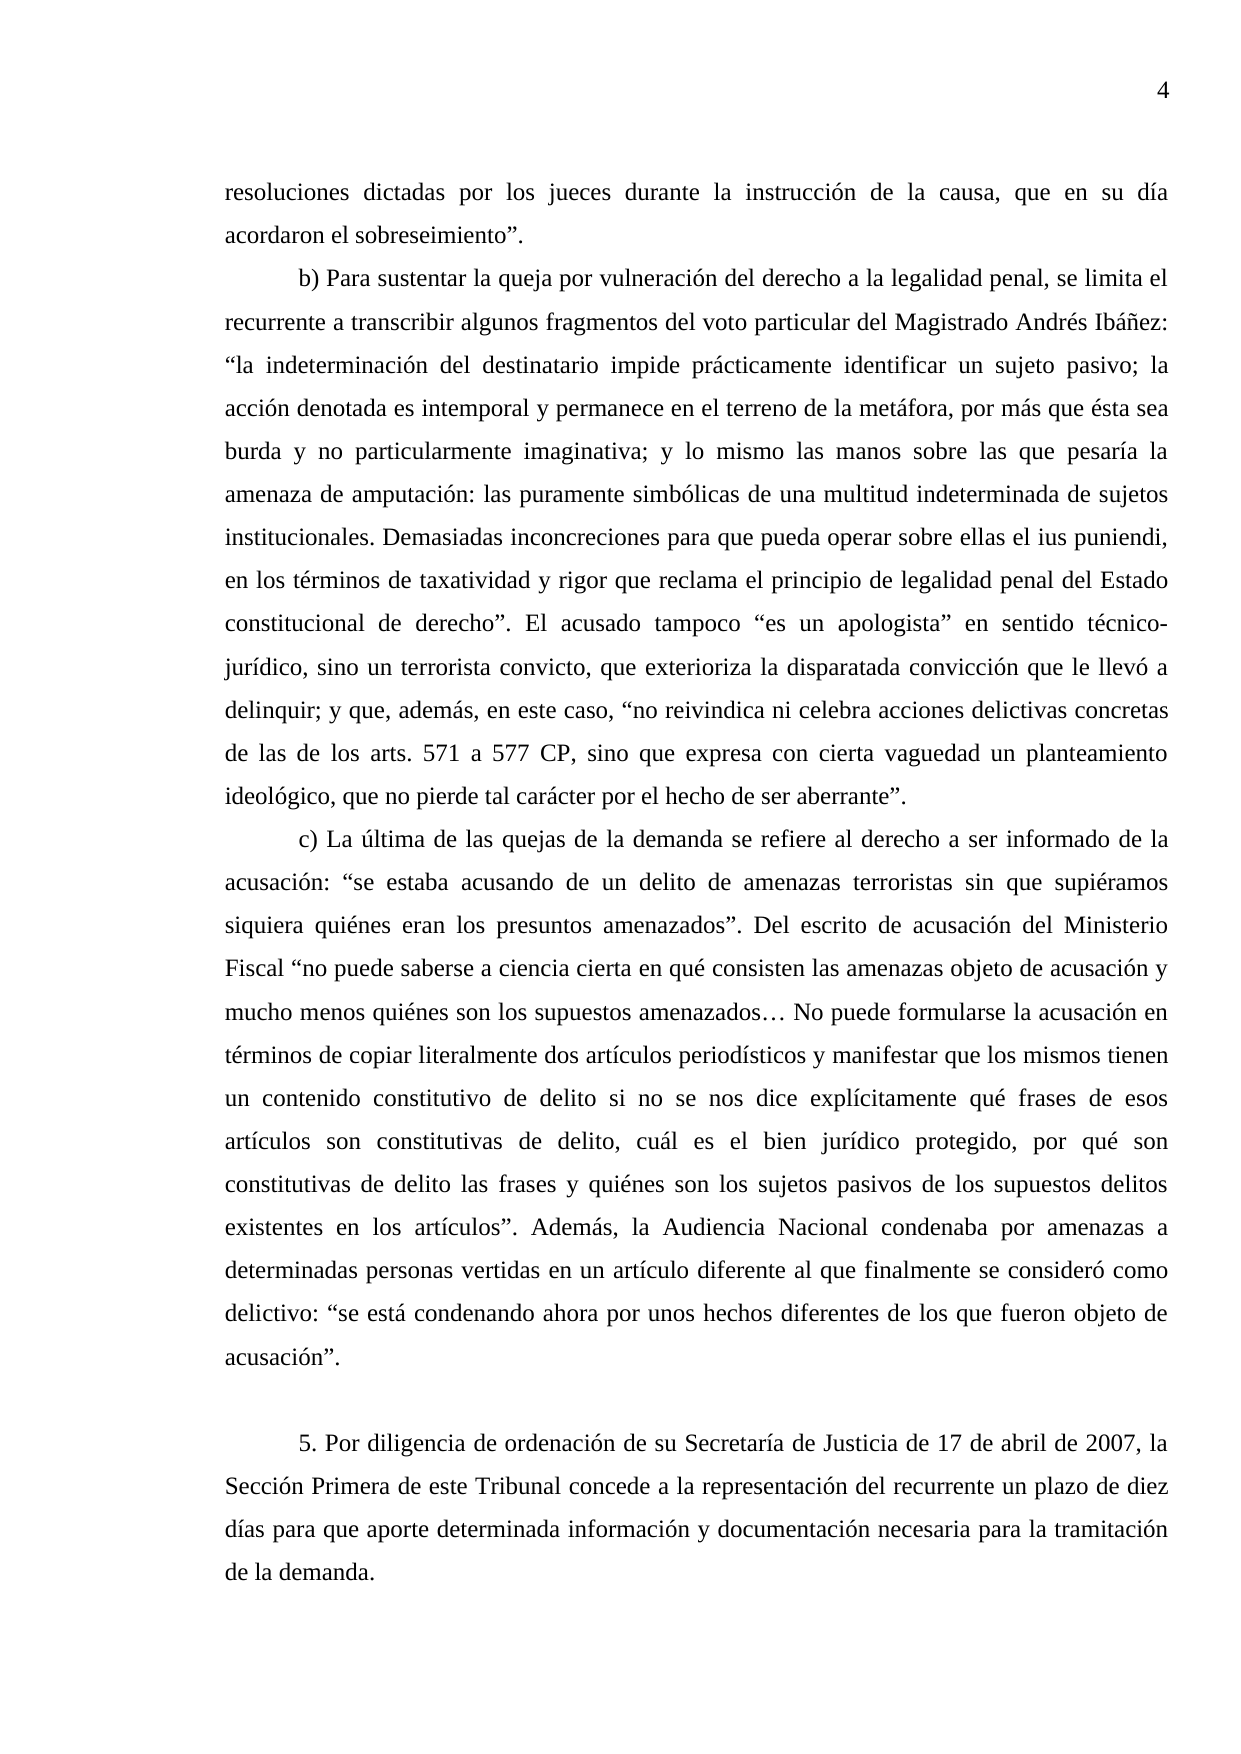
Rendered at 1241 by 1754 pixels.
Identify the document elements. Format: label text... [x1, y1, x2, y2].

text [224, 177, 1169, 249]
text b) Para sustentar la queja por vulneración del derecho a la legalidad penal, se limita el recurrente a transcribir algunos fragmentos del voto particular del Magistrado Andrés Ibáñez: “la indeterminación del destinatario impide prácticamente identificar un sujeto pasivo; la acción denotada es intemporal y permanece en el terreno de la metáfora, por más que ésta sea burda y no particularmente imaginativa; y lo mismo las manos sobre las que pesaría la amenaza de amputación: las puramente simbólicas de una multitud indeterminada de sujetos institucionales. Demasiadas inconcreciones para que pueda operar sobre ellas el ius puniendi, en los términos de taxatividad y rigor que reclama el principio de legalidad penal del Estado constitucional de derecho”. El acusado tampoco “es un apologista” en sentido técnico-jurídico, sino un terrorista convicto, que exterioriza la disparatada convicción que le llevó a delinquir; y que, además, en este caso, “no reivindica ni celebra acciones delictivas concretas de las de los arts. 571 a 577 CP, sino que expresa con cierta vaguedad un planteamiento ideológico, que no pierde tal carácter por el hecho de ser aberrante”. [224, 263, 1169, 810]
text 5. Por diligencia de ordenación de su Secretaría de Justicia de 17 de abril de 2007, la Sección Primera de este Tribunal concede a la representación del recurrente un plazo de diez días para que aporte determinada información y documentación necesaria para la tramitación de la demanda. [224, 1428, 1169, 1586]
text c) La última de las quejas de la demanda se refiere al derecho a ser informado de la acusación: “se estaba acusando de un delito de amenazas terroristas sin que supiéramos siquiera quiénes eran los presuntos amenazados”. Del escrito de acusación del Ministerio Fiscal “no puede saberse a ciencia cierta en qué consisten las amenazas objeto de acusación y mucho menos quiénes son los supuestos amenazados… No puede formularse la acusación en términos de copiar literalmente dos artículos periodísticos y manifestar que los mismos tienen un contenido constitutivo de delito si no se nos dice explícitamente qué frases de esos artículos son constitutivas de delito, cuál es el bien jurídico protegido, por qué son constitutivas de delito las frases y quiénes son los sujetos pasivos de los supuestos delitos existentes en los artículos”. Además, la Audiencia Nacional condenaba por amenazas a determinadas personas vertidas en un artículo diferente al que finalmente se consideró como delictivo: “se está condenando ahora por unos hechos diferentes de los que fueron objeto de acusación”. [224, 824, 1169, 1370]
